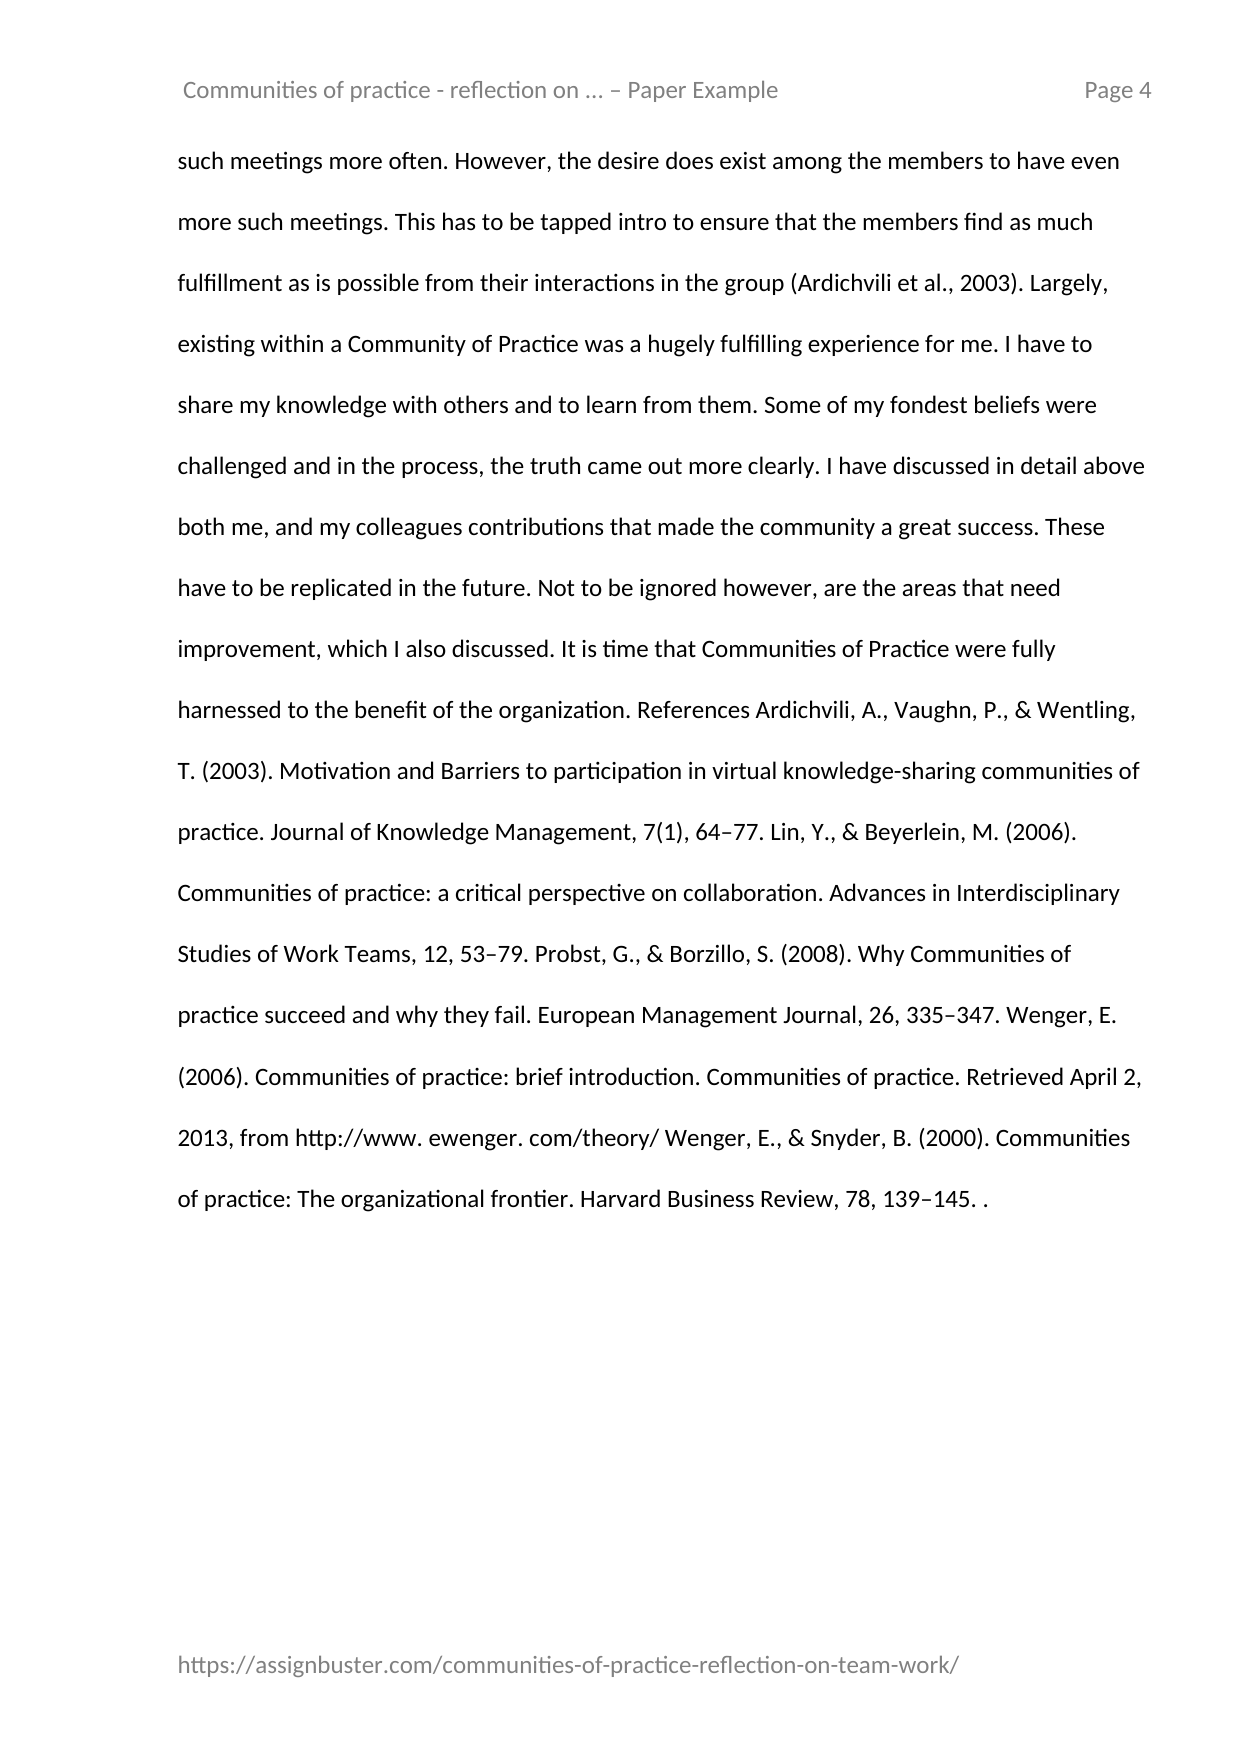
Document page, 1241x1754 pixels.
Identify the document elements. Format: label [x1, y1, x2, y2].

text [177, 145, 1152, 1213]
